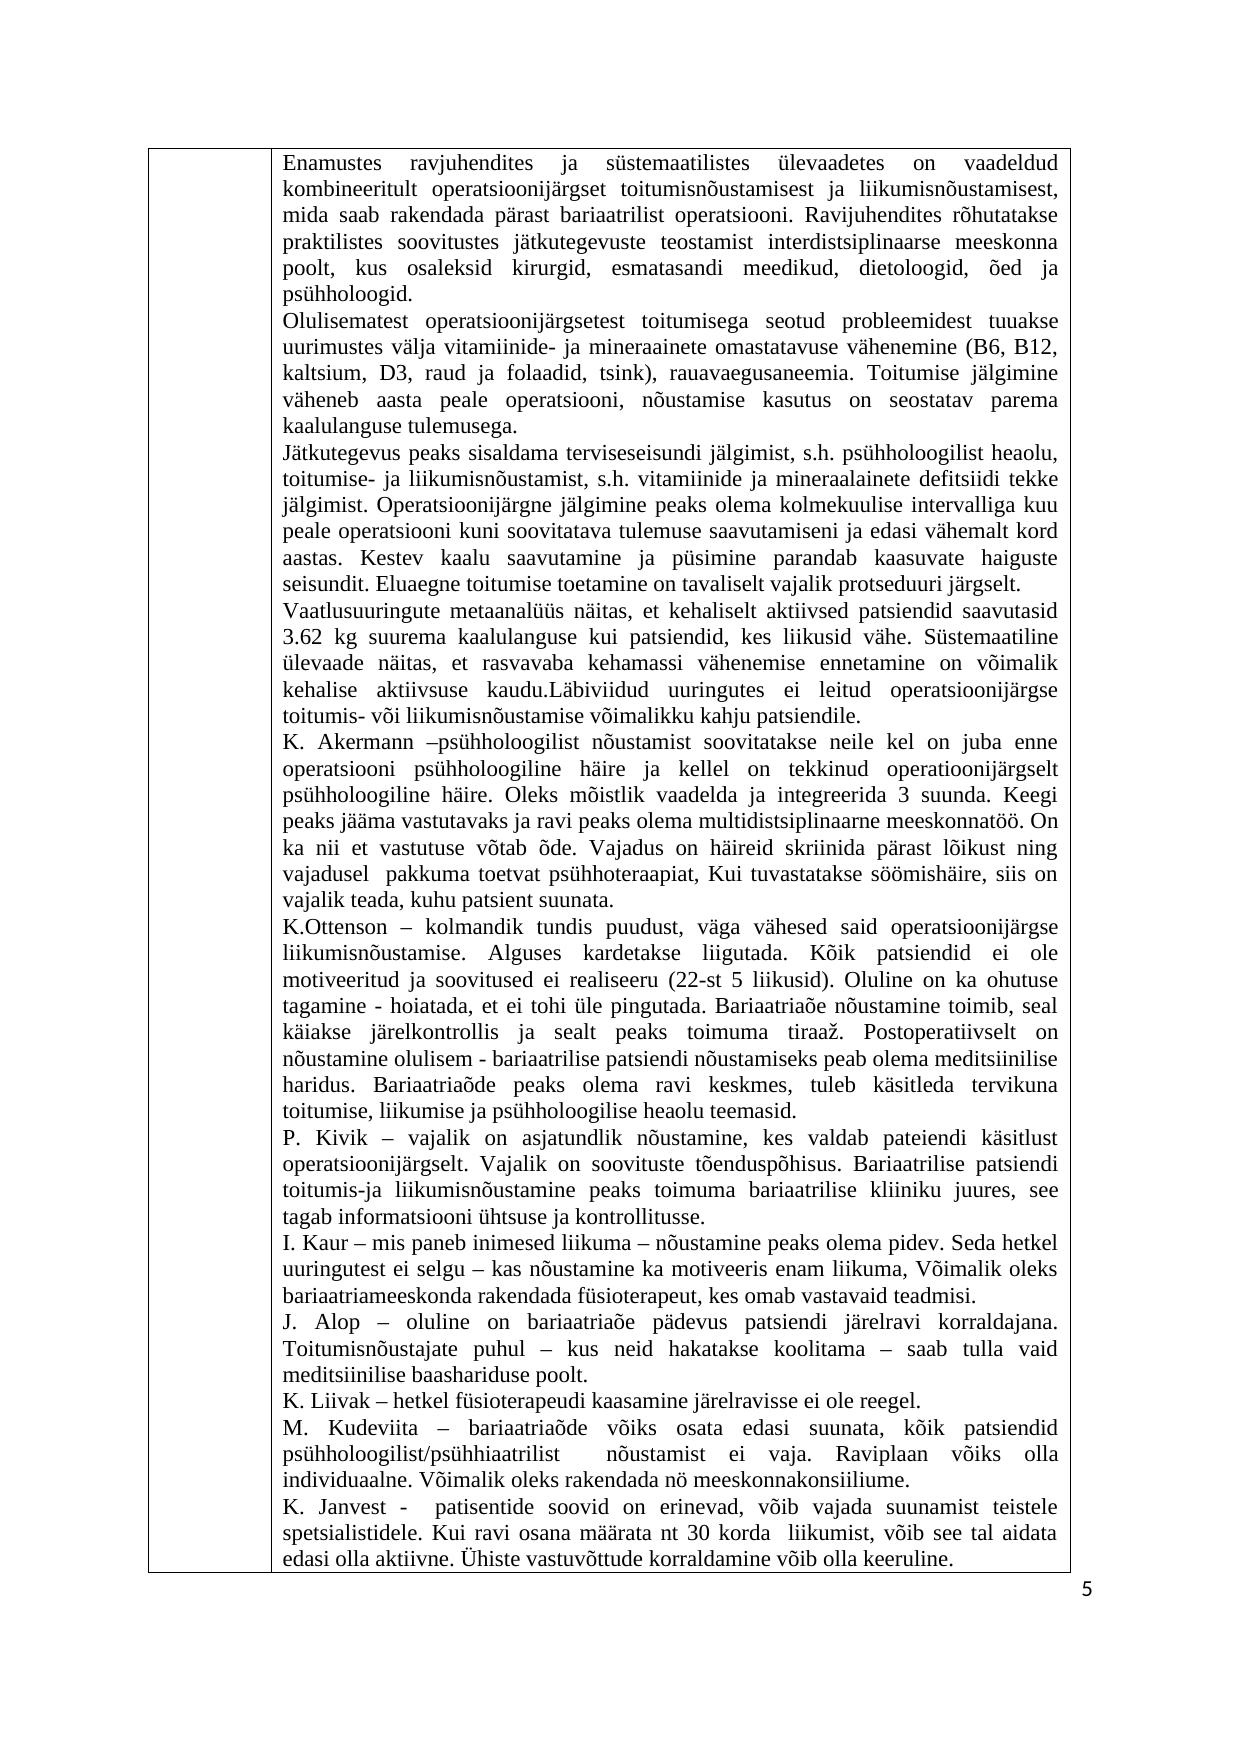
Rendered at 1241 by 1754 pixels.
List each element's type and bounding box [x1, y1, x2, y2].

table_cell [272, 149, 1070, 1572]
table_cell [149, 149, 271, 1572]
